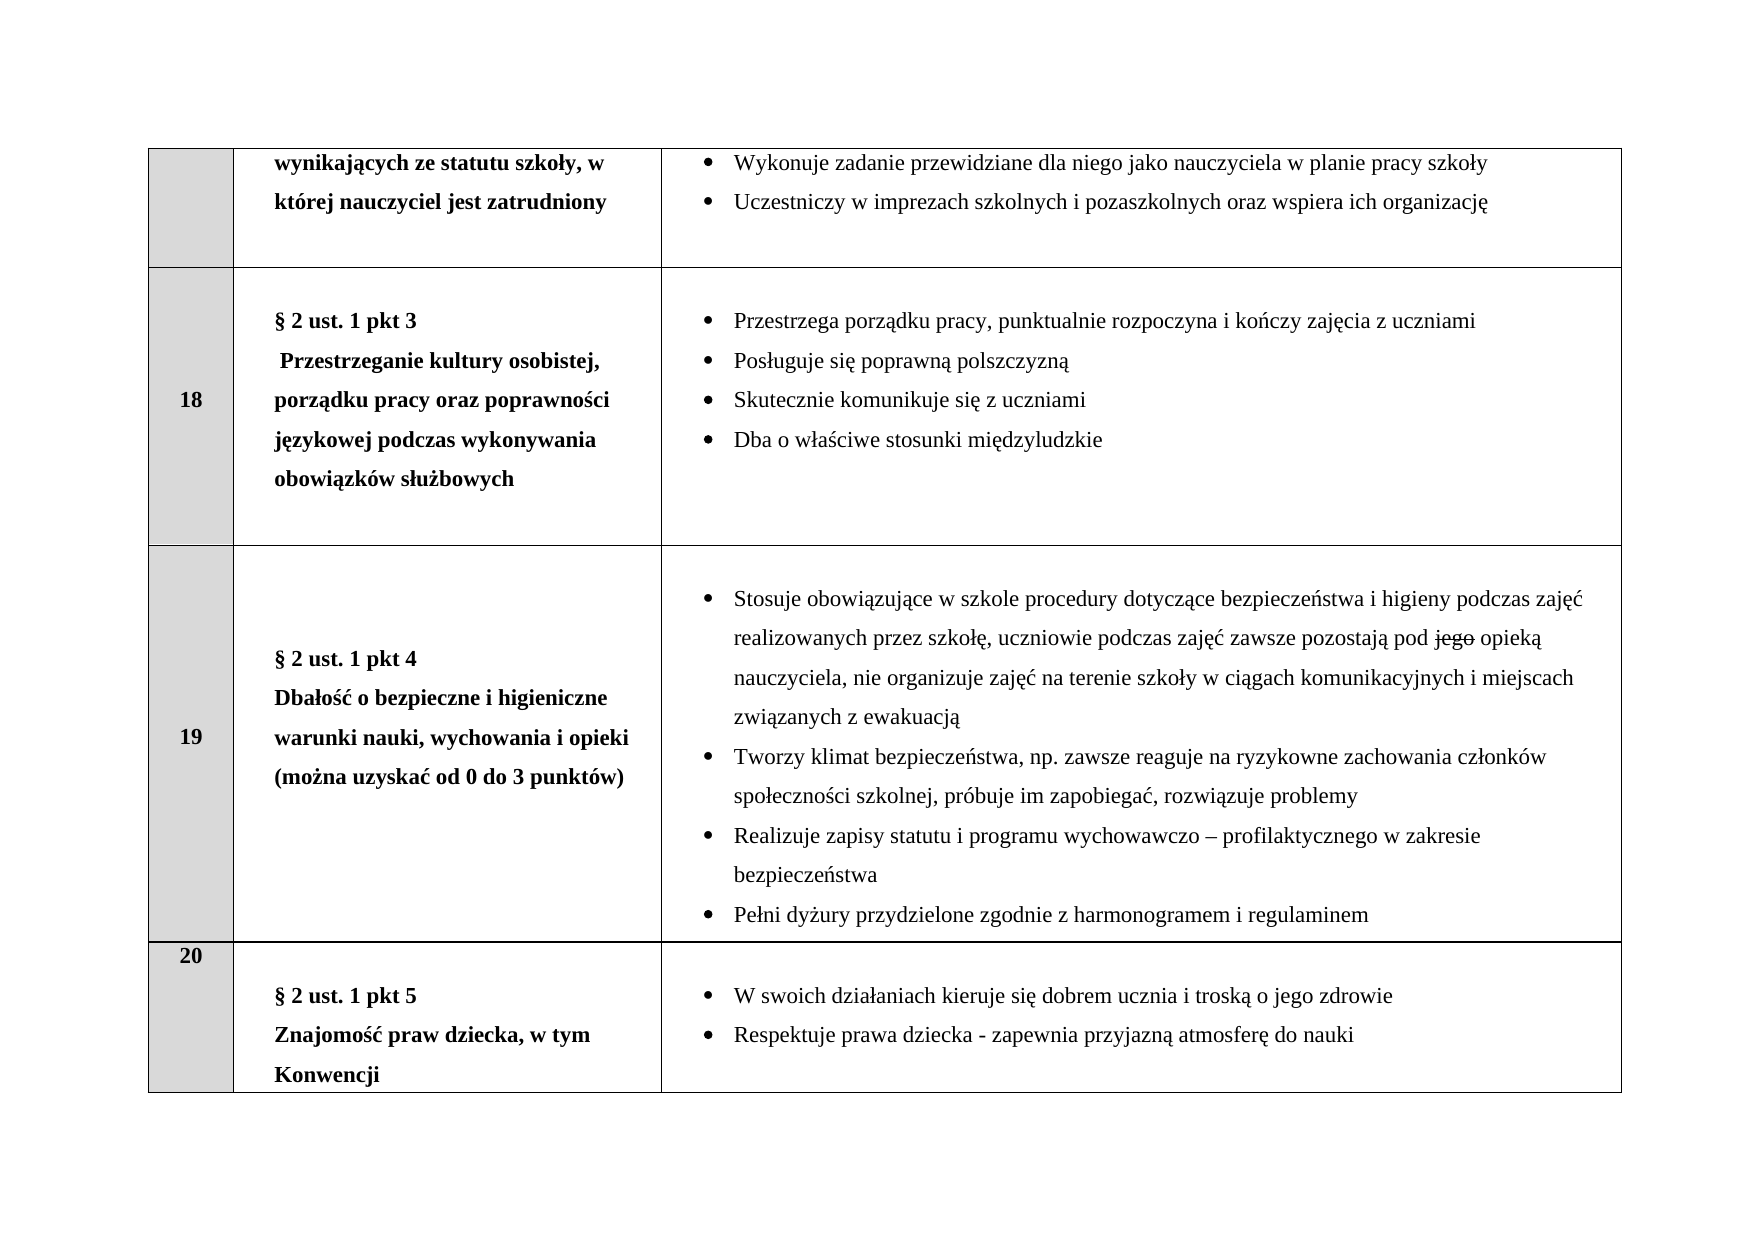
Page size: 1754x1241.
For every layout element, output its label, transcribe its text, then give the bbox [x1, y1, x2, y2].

table_cell § 2 ust. 1 pkt 4 Dbałość o bezpieczne i higieniczne warunki nauki, wychowania i opieki (można uzyskać od 0 do 3 punktów) [234, 546, 661, 941]
table_cell 20 [149, 943, 233, 1092]
table_cell 18 [149, 268, 233, 544]
table_cell 17 [149, 149, 233, 267]
table_cell Stosuje obowiązujące w szkole procedury dotyczące bezpieczeństwa i higieny podczas zajęć realizowanych przez szkołę, uczniowie podczas zajęć zawsze pozostają pod jego opieką nauczyciela, nie organizuje zajęć na terenie szkoły w ciągach komunikacyjnych i miejscach związanych z ewakuacją Tworzy klimat bezpieczeństwa, np. zawsze reaguje na ryzykowne zachowania członków społeczności szkolnej, próbuje im zapobiegać, rozwiązuje problemy Realizuje zapisy statutu i programu wychowawczo – profilaktycznego w zakresie bezpieczeństwa Pełni dyżury przydzielone zgodnie z harmonogramem i regulaminem [662, 546, 1621, 941]
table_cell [234, 943, 661, 1092]
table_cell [662, 943, 1621, 1092]
table_cell Przestrzega porządku pracy, punktualnie rozpoczyna i kończy zajęcia z uczniami Posługuje się poprawną polszczyzną Skutecznie komunikuje się z uczniami Dba o właściwe stosunki międzyludzkie [662, 268, 1621, 544]
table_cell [234, 149, 661, 267]
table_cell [662, 149, 1621, 267]
table_cell § 2 ust. 1 pkt 3 Przestrzeganie kultury osobistej, porządku pracy oraz poprawności językowej podczas wykonywania obowiązków służbowych [234, 268, 661, 544]
table_cell 19 [149, 546, 233, 941]
